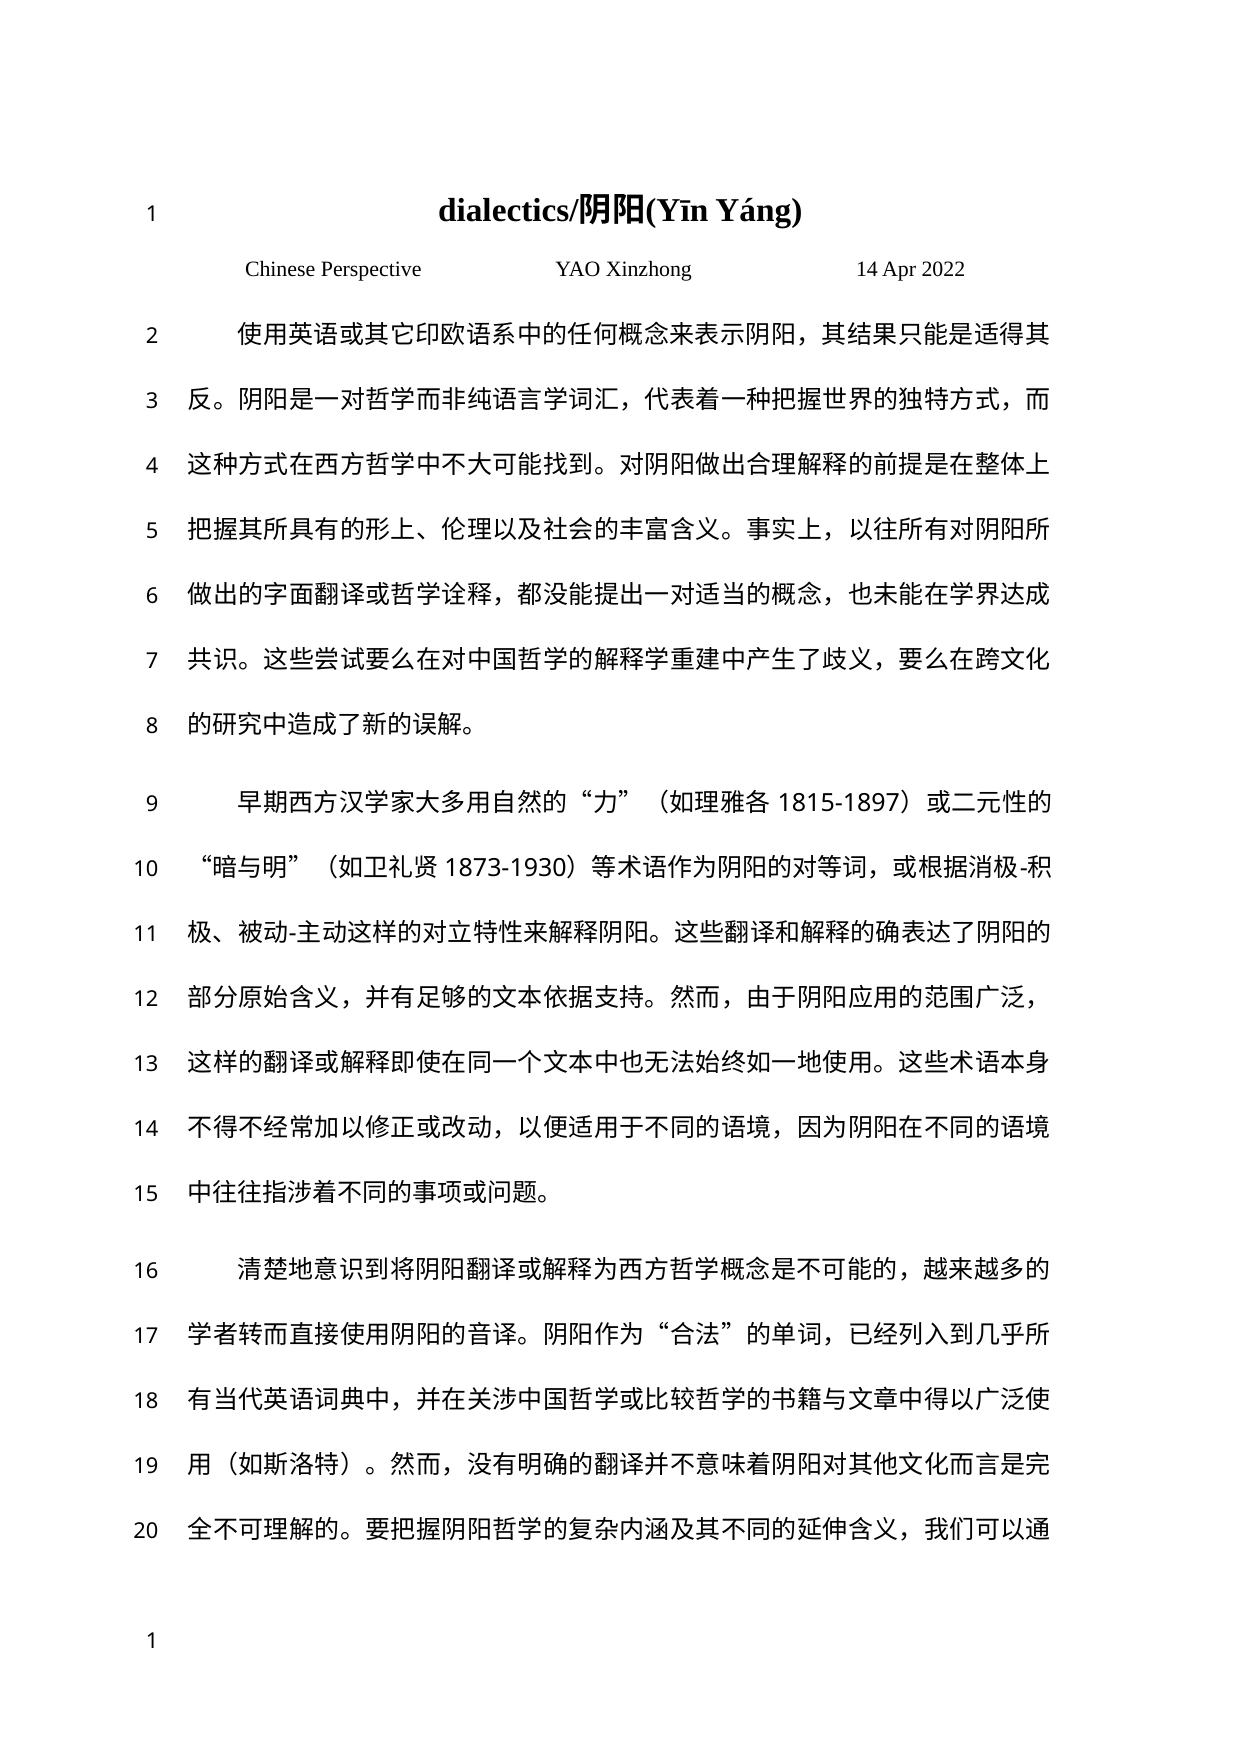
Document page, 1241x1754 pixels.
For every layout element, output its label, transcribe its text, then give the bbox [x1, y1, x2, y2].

text dialectics/阴阳(Yīn Yáng) [187, 174, 1053, 239]
text 早期西方汉学家大多用自然的“力”（如理雅各1815-1897）或二元性的“暗与明”（如卫礼贤1873-1930）等术语作为阴阳的对等词，或根据消极-积极、被动-主动这样的对立特性来解释阴阳。这些翻译和解释的确表达了阴阳的部分原始含义，并有足够的文本依据支持。然而，由于阴阳应用的范围广泛，这样的翻译或解释即使在同一个文本中也无法始终如一地使用。这些术语本身不得不经常加以修正或改动，以便适用于不同的语境，因为阴阳在不同的语境中往往指涉着不同的事项或问题。 [187, 768, 1053, 1223]
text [187, 1236, 1053, 1561]
table_header Chinese Perspective [188, 252, 479, 288]
table_header YAO Xinzhong [479, 252, 768, 288]
text 使用英语或其它印欧语系中的任何概念来表示阴阳，其结果只能是适得其反。阴阳是一对哲学而非纯语言学词汇，代表着一种把握世界的独特方式，而这种方式在西方哲学中不大可能找到。对阴阳做出合理解释的前提是在整体上把握其所具有的形上、伦理以及社会的丰富含义。事实上，以往所有对阴阳所做出的字面翻译或哲学诠释，都没能提出一对适当的概念，也未能在学界达成共识。这些尝试要么在对中国哲学的解释学重建中产生了歧义，要么在跨文化的研究中造成了新的误解。 [187, 301, 1053, 756]
table_header 14 Apr 2022 [768, 252, 1053, 288]
